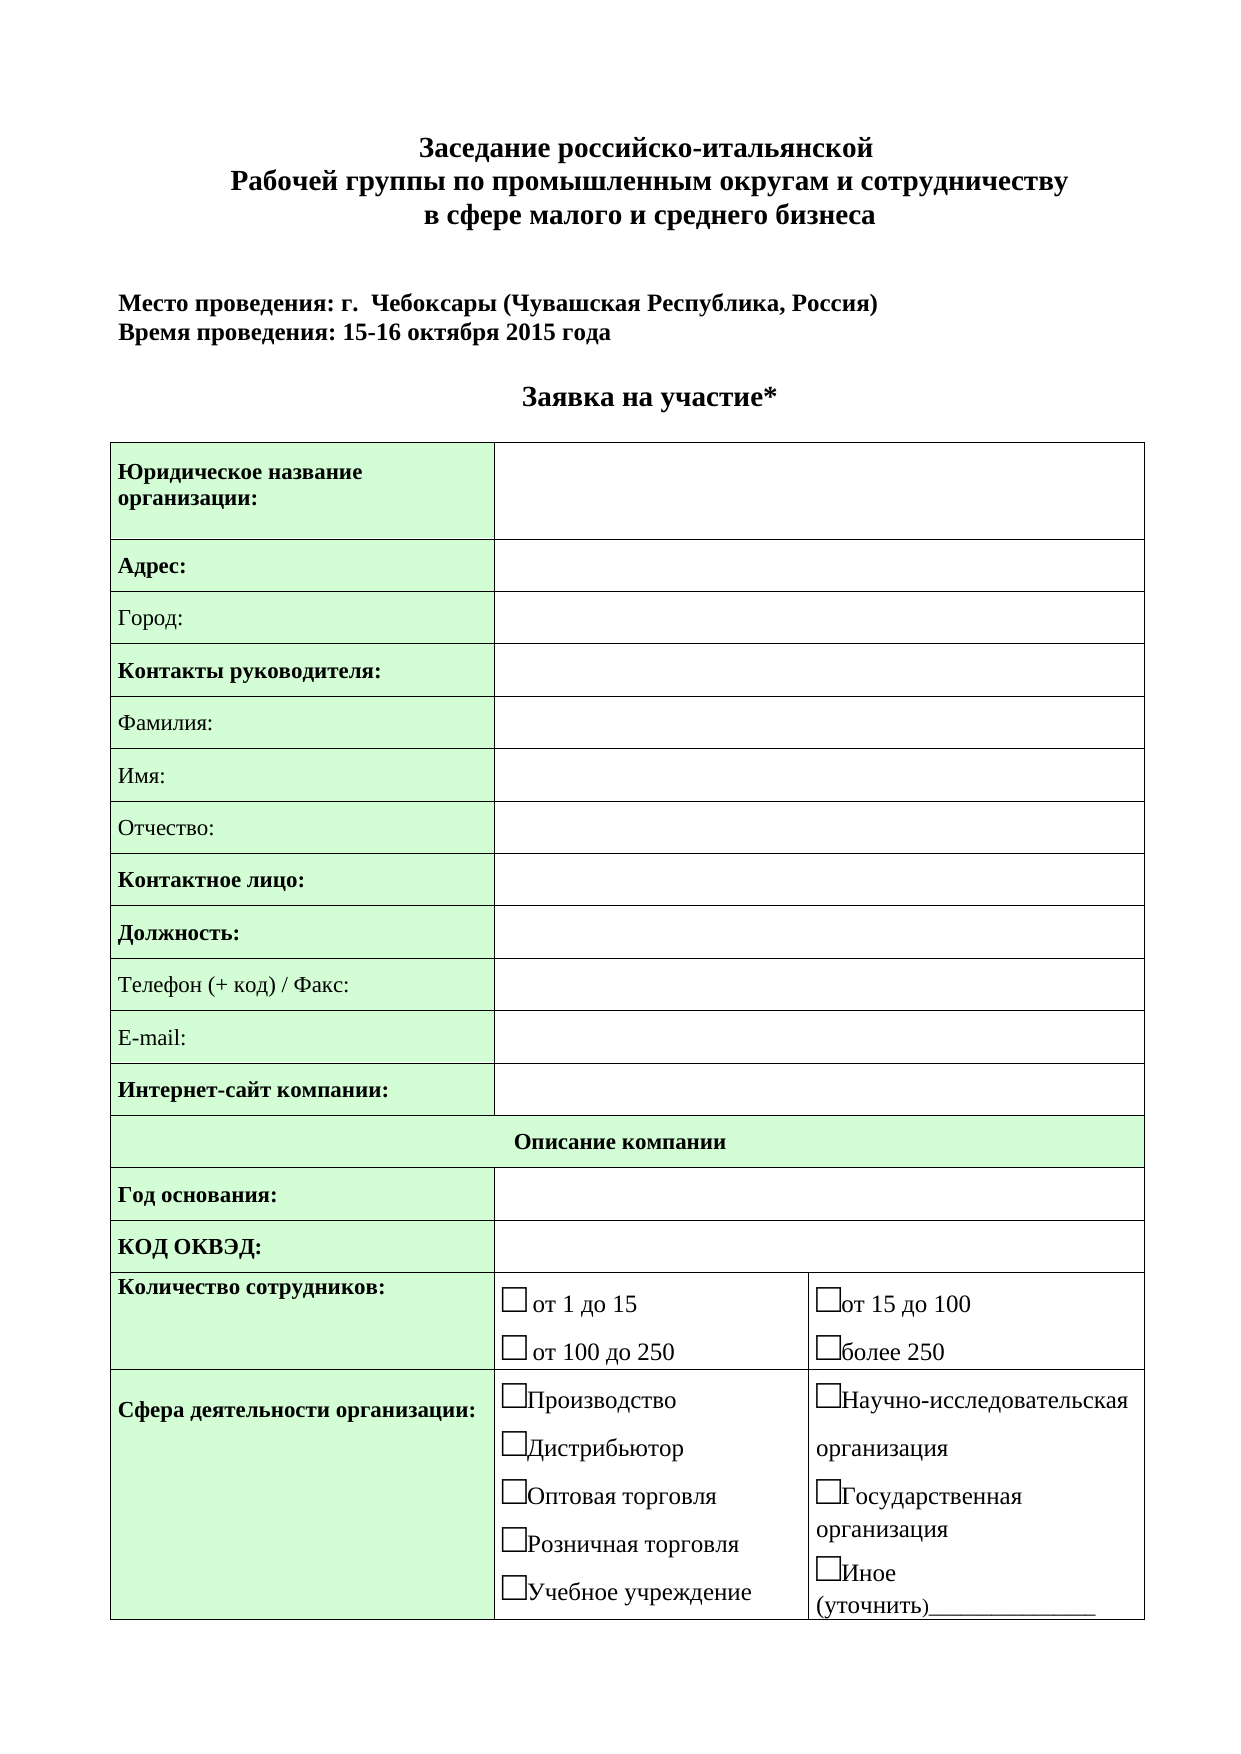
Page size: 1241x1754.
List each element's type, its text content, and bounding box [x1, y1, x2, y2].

table_cell □ от 1 до 15 □ от 100 до 250 [495, 1273, 808, 1369]
table_cell [495, 749, 1144, 801]
table_header Юридическое название организации: [111, 443, 494, 538]
table_cell КОД ОКВЭД: [111, 1221, 494, 1272]
table_cell Описание компании [111, 1116, 1144, 1167]
table_cell □Научно-исследовательская организация □Государственная организация □Иное (уточнить)________________ [809, 1370, 1144, 1619]
table_cell [495, 1064, 1144, 1115]
table_cell Контактное лицо: [111, 854, 494, 905]
table_cell Сфера деятельности организации: [111, 1370, 494, 1619]
table_cell □Производство □Дистрибьютор □Оптовая торговля □Розничная торговля □Учебное учреждение [495, 1370, 808, 1619]
table_cell [495, 1221, 1144, 1272]
table_cell Год основания: [111, 1168, 494, 1220]
text Место проведения: г. Чебоксары (Чувашская Республика, Россия) [118, 288, 1181, 317]
table_cell Контакты руководителя: [111, 644, 494, 696]
table_cell [495, 906, 1144, 958]
table_cell Город: [111, 592, 494, 643]
text Заседание российско-итальянской Рабочей группы по промышленным округам и сотрудничеству в сфере малого и среднего бизнеса [118, 130, 1181, 230]
table_cell □от 15 до 100 □более 250 [809, 1273, 1144, 1369]
table_header [495, 443, 1144, 538]
table_cell Имя: [111, 749, 494, 801]
table_cell Количество сотрудников: [111, 1273, 494, 1369]
table_cell Отчество: [111, 802, 494, 853]
table_cell Телефон (+ код) / Факс: [111, 959, 494, 1010]
table_cell Интернет-сайт компании: [111, 1064, 494, 1115]
table_cell [495, 644, 1144, 696]
table_cell [495, 854, 1144, 905]
table_cell [495, 1011, 1144, 1062]
table_cell [495, 592, 1144, 643]
table_cell [495, 802, 1144, 853]
table_cell [495, 1168, 1144, 1220]
table_cell [495, 959, 1144, 1010]
subtitle Заявка на участие* [118, 379, 1181, 412]
table_cell [495, 540, 1144, 591]
table_cell E-mail: [111, 1011, 494, 1062]
table_cell [495, 697, 1144, 748]
text Время проведения: 15-16 октября 2015 года [118, 317, 1167, 345]
table_cell Адрес: [111, 540, 494, 591]
table_cell Должность: [111, 906, 494, 958]
table_cell Фамилия: [111, 697, 494, 748]
